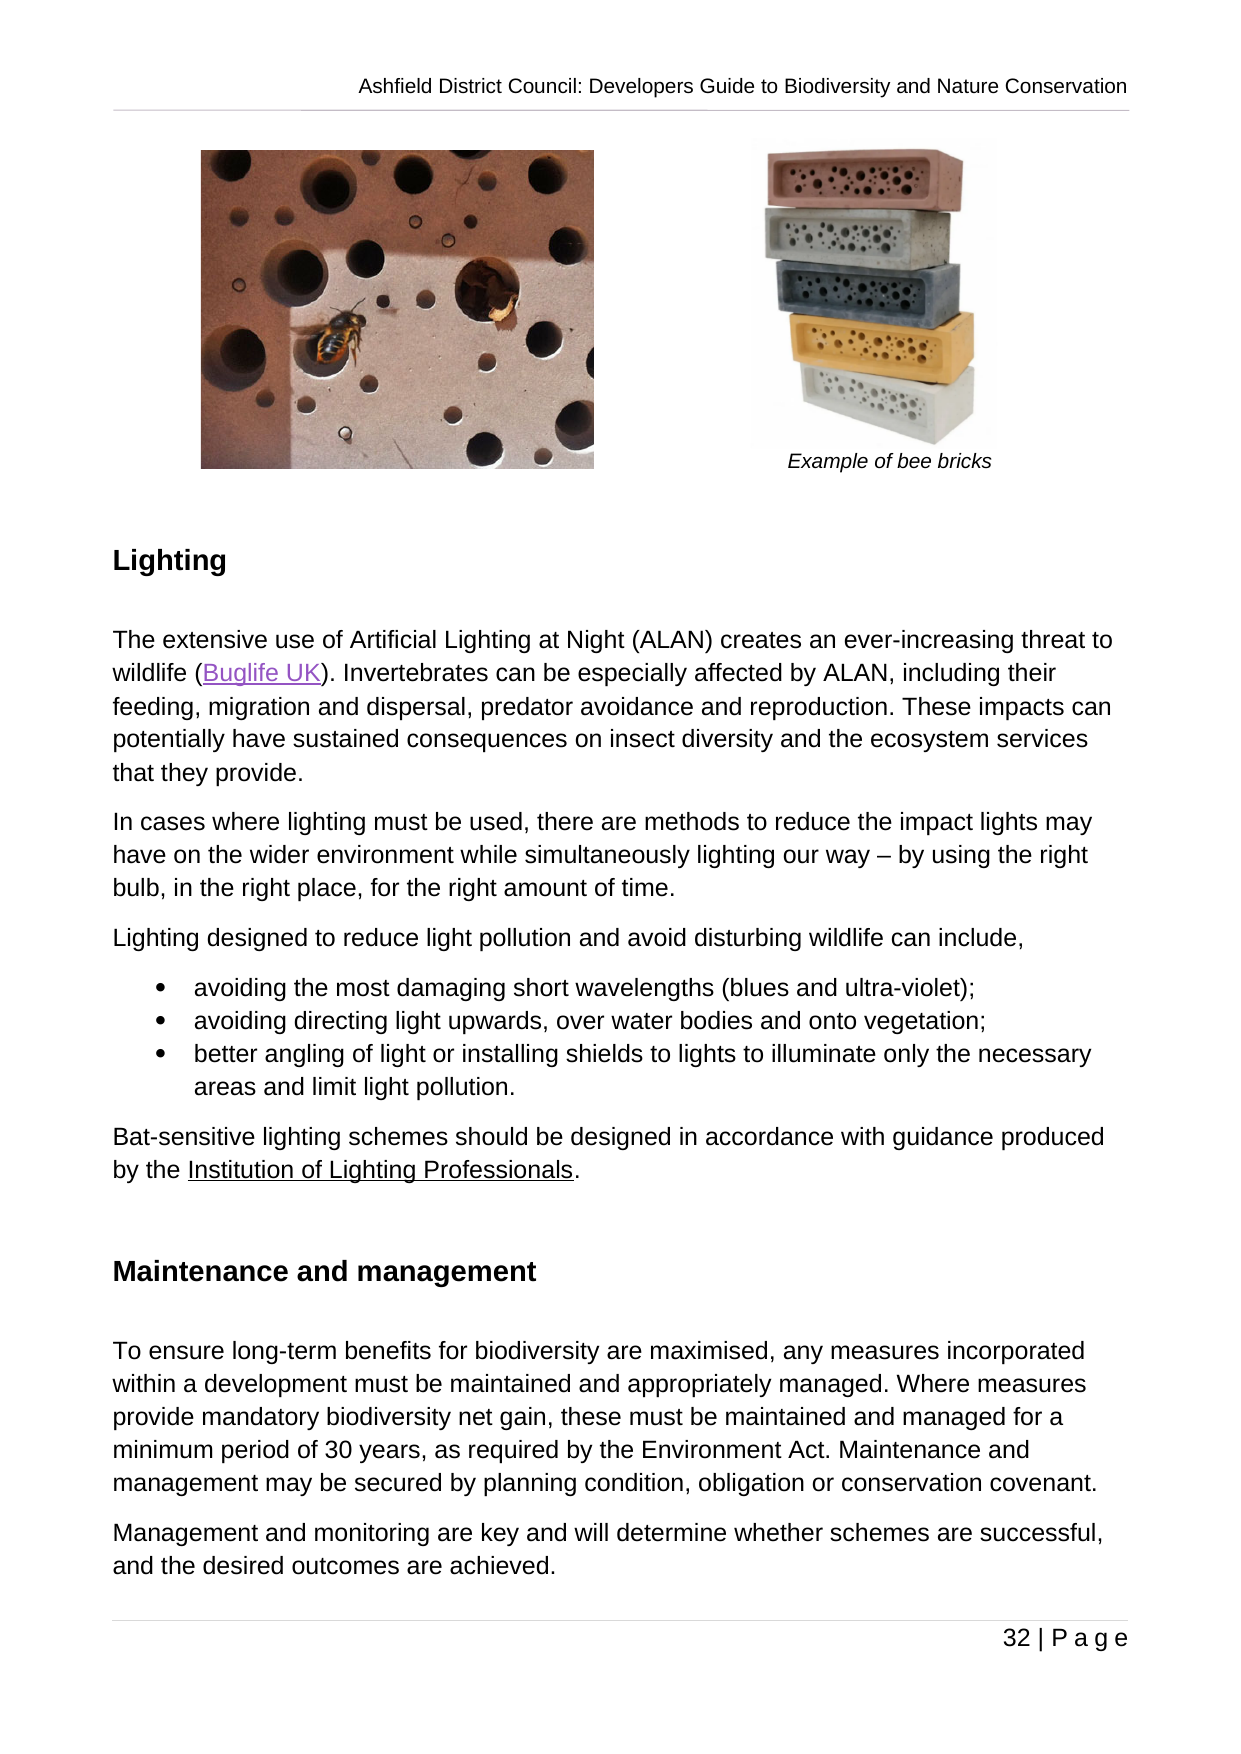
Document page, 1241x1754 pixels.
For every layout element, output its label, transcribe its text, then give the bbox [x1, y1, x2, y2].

text In cases where lighting must be used, there are methods to reduce the impact lights may have on the wider environment while simultaneously lighting our way – by using the right bulb, in the right place, for the right amount of time. [112, 807, 1128, 902]
list avoiding directing light upwards, over water bodies and onto vegetation; [156, 1006, 1128, 1034]
text The extensive use of Artificial Lighting at Night (ALAN) creates an ever-increasing threat to wildlife (Buglife UK). Invertebrates can be especially affected by ALAN, including their feeding, migration and dispersal, predator avoidance and reproduction. These impacts can potentially have sustained consequences on insect diversity and the ecosystem services that they provide. [112, 625, 1128, 786]
text Lighting designed to reduce light pollution and avoid disturbing wildlife can include, [112, 923, 1128, 952]
list better angling of light or installing shields to lights to illuminate only the necessary areas and limit light pollution. [156, 1039, 1128, 1101]
subtitle Lighting [112, 543, 1128, 577]
text To ensure long-term benefits for biodiversity are maximised, any measures incorporated within a development must be maintained and appropriately managed. Where measures provide mandatory biodiversity net gain, these must be maintained and managed for a minimum period of 30 years, as required by the Environment Act. Maintenance and management may be secured by planning condition, obligation or conservation covenant. [112, 1336, 1128, 1497]
text Management and monitoring are key and will determine whether schemes are successful, and the desired outcomes are achieved. [112, 1518, 1128, 1579]
list avoiding the most damaging short wavelengths (blues and ultra-violet); [156, 973, 1128, 1001]
picture [750, 138, 998, 449]
text Bat-sensitive lighting schemes should be designed in accordance with guidance produced by the Institution of Lighting Professionals. [112, 1122, 1128, 1183]
picture [200, 150, 594, 469]
subtitle Maintenance and management [112, 1254, 1128, 1288]
